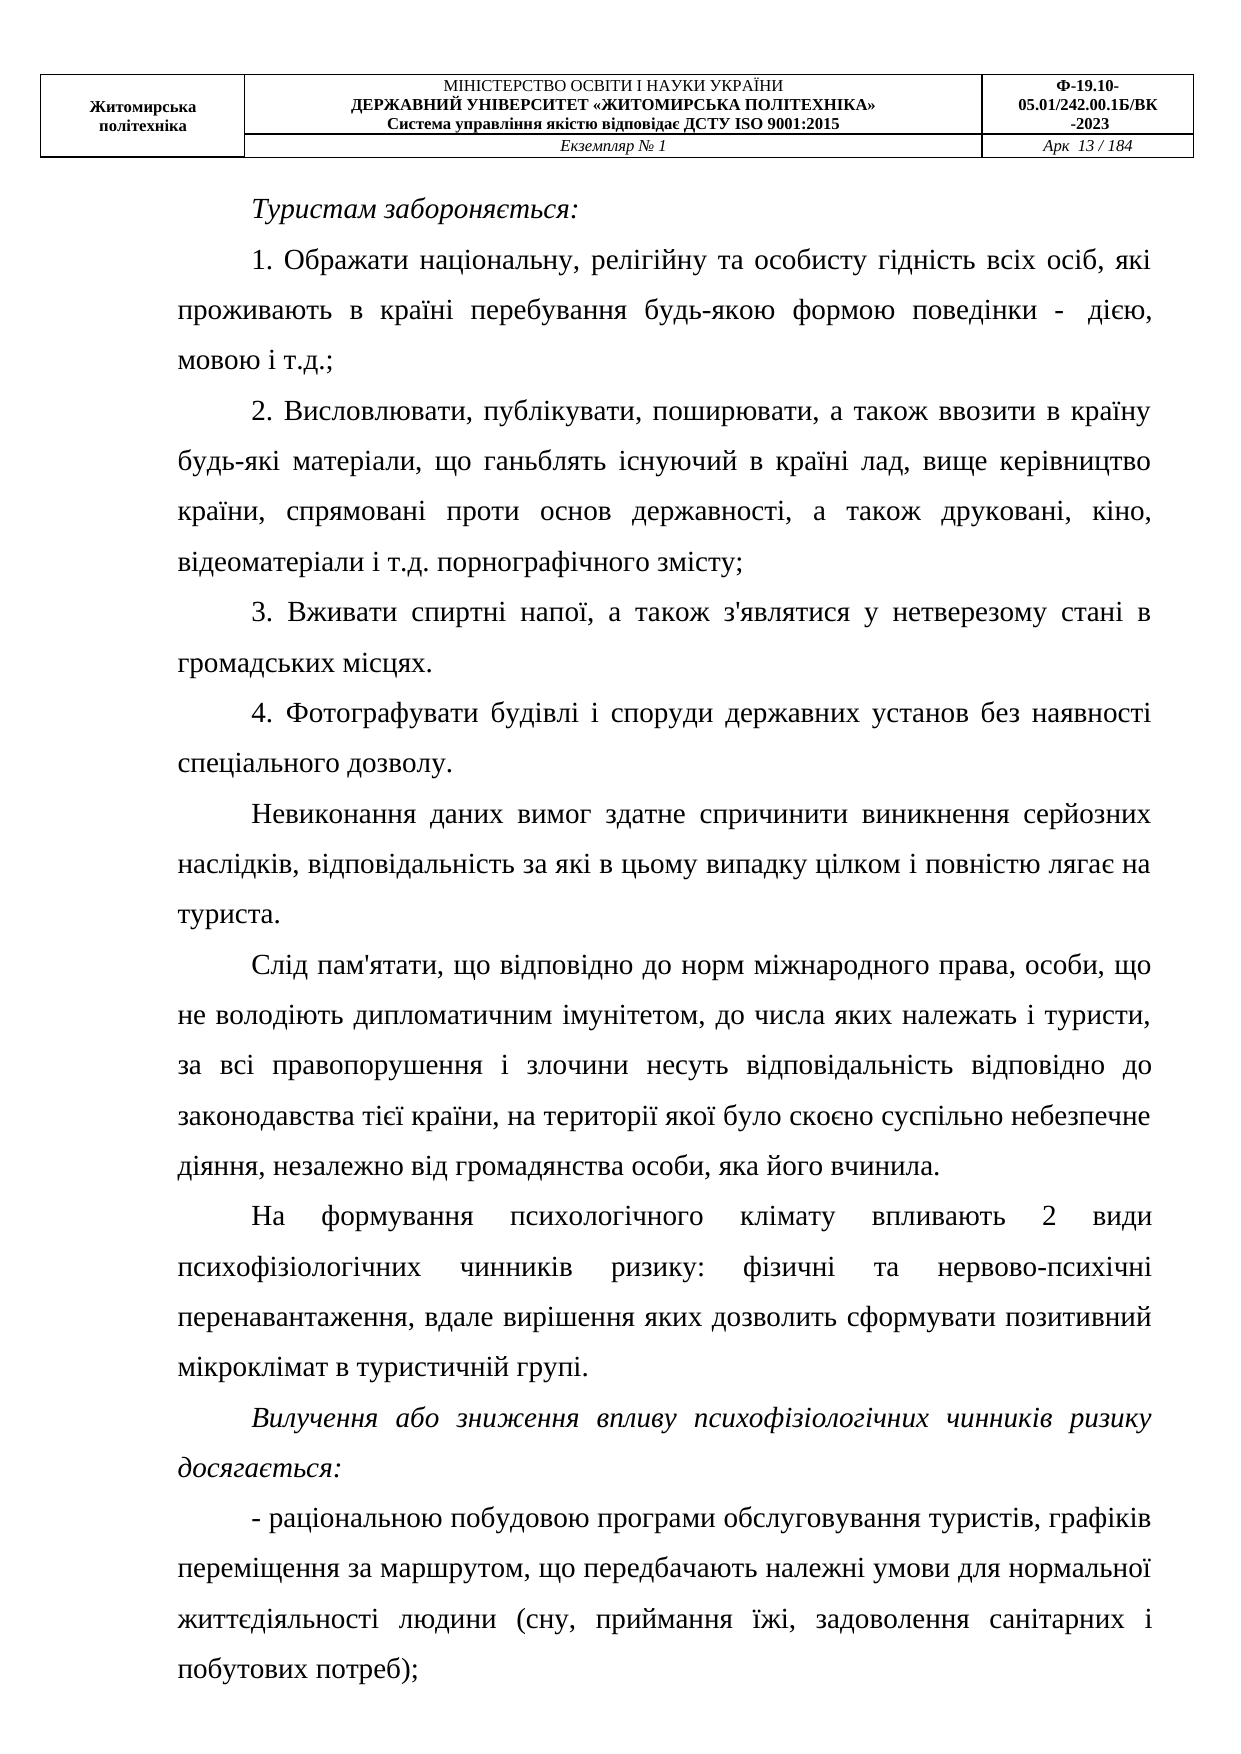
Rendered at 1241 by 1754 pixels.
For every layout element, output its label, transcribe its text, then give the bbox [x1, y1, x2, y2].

list Висловлювати, публікувати, поширювати, а також ввозити в країну будь-які матеріали, що ганьблять існуючий в країні лад, вище керівництво країни, спрямовані проти основ державності, а також друковані, кіно, відеоматеріали і т.д. порнографічного змісту; [177, 393, 1152, 577]
text Слід пам'ятати, що відповідно до норм міжнародного права, особи, що не володіють дипломатичним імунітетом, до числа яких належать і туристи, за всі правопорушення і злочини несуть відповідальність відповідно до законодавства тієї країни, на території якої було скоєно суспільно небезпечне діяння, незалежно від громадянства особи, яка його вчинила. [177, 947, 1152, 1182]
list Фотографувати будівлі і споруди державних установ без наявності спеціального дозволу. [177, 695, 1152, 779]
list Вживати спиртні напої, а також з'являтися у нетверезому стані в громадських місцях. [177, 594, 1152, 678]
text Невиконання даних вимог здатне спричинити виникнення серйозних наслідків, відповідальність за які в цьому випадку цілком і повністю лягає на туриста. [177, 796, 1152, 930]
text На формування психологічного клімату впливають 2 види психофізіологічних чинників ризику: фізичні та нервово-психічні перенавантаження, вдале вирішення яких дозволить сформувати позитивний мікроклімат в туристичній групі. [177, 1198, 1152, 1383]
list Ображати національну, релігійну та особисту гідність всіх осіб, які проживають в країні перебування будь-якою формою поведінки - дією, мовою і т.д.; [177, 242, 1152, 376]
list раціональною побудовою програми обслуговування туристів, графіків переміщення за маршрутом, що передбачають належні умови для нормальної життєдіяльності людини (сну, приймання їжі, задоволення санітарних і побутових потреб); [177, 1500, 1152, 1685]
text Вилучення або зниження впливу психофізіологічних чинників ризику досягається: [177, 1400, 1152, 1483]
text Туристам забороняється: [251, 191, 1205, 225]
